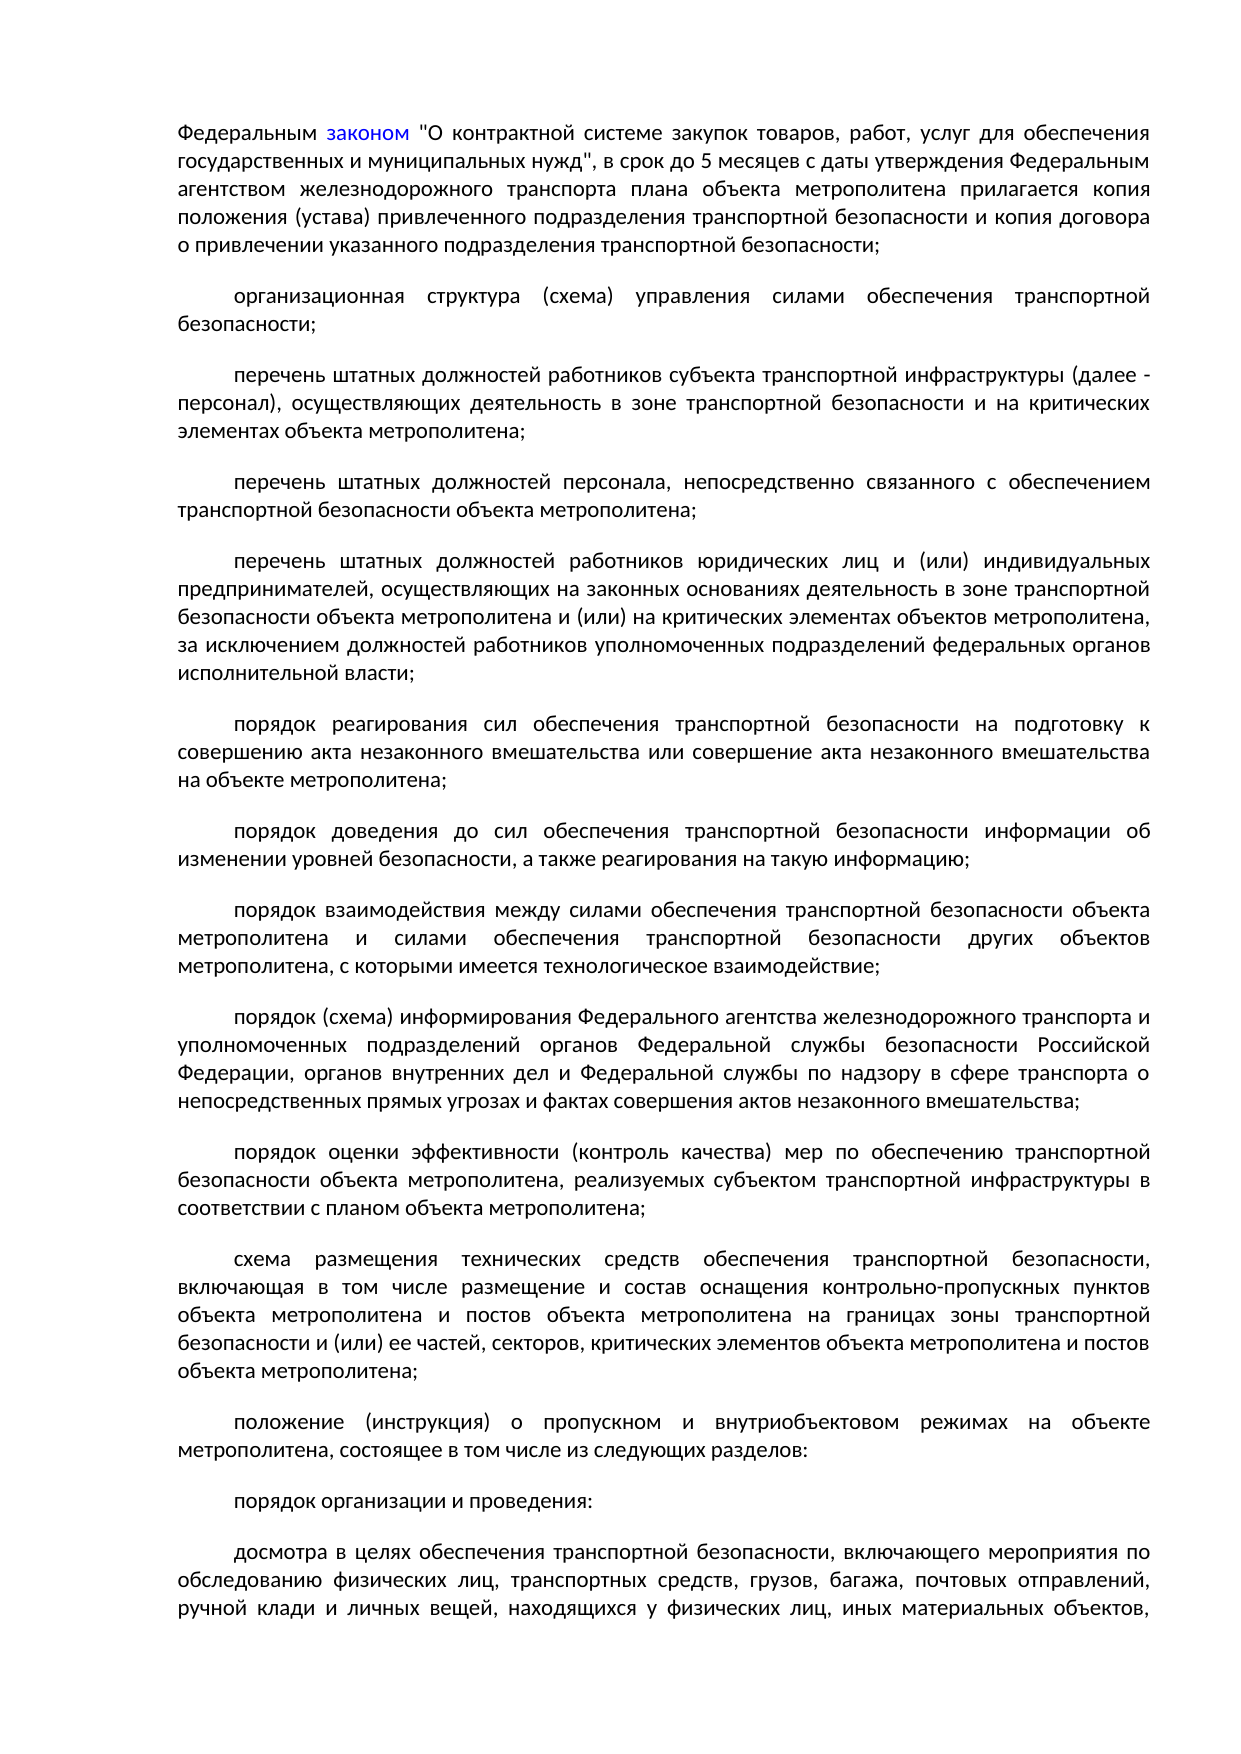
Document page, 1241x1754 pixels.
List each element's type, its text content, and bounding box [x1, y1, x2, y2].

text порядок реагирования сил обеспечения транспортной безопасности на подготовку к совершению акта незаконного вмешательства или совершение акта незаконного вмешательства на объекте метрополитена; [177, 709, 1152, 793]
text порядок (схема) информирования Федерального агентства железнодорожного транспорта и уполномоченных подразделений органов Федеральной службы безопасности Российской Федерации, органов внутренних дел и Федеральной службы по надзору в сфере транспорта о непосредственных прямых угрозах и фактах совершения актов незаконного вмешательства; [177, 1002, 1152, 1114]
text перечень штатных должностей работников юридических лиц и (или) индивидуальных предпринимателей, осуществляющих на законных основаниях деятельность в зоне транспортной безопасности объекта метрополитена и (или) на критических элементах объектов метрополитена, за исключением должностей работников уполномоченных подразделений федеральных органов исполнительной власти; [177, 546, 1152, 686]
text перечень штатных должностей работников субъекта транспортной инфраструктуры (далее - персонал), осуществляющих деятельность в зоне транспортной безопасности и на критических элементах объекта метрополитена; [177, 360, 1152, 444]
text схема размещения технических средств обеспечения транспортной безопасности, включающая в том числе размещение и состав оснащения контрольно-пропускных пунктов объекта метрополитена и постов объекта метрополитена на границах зоны транспортной безопасности и (или) ее частей, секторов, критических элементов объекта метрополитена и постов объекта метрополитена; [177, 1244, 1152, 1384]
text порядок организации и проведения: [177, 1486, 1152, 1514]
text организационная структура (схема) управления силами обеспечения транспортной безопасности; [177, 281, 1152, 337]
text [177, 118, 1152, 258]
text порядок взаимодействия между силами обеспечения транспортной безопасности объекта метрополитена и силами обеспечения транспортной безопасности других объектов метрополитена, с которыми имеется технологическое взаимодействие; [177, 895, 1152, 979]
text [177, 1537, 1152, 1621]
text порядок доведения до сил обеспечения транспортной безопасности информации об изменении уровней безопасности, а также реагирования на такую информацию; [177, 816, 1152, 872]
text положение (инструкция) о пропускном и внутриобъектовом режимах на объекте метрополитена, состоящее в том числе из следующих разделов: [177, 1407, 1152, 1463]
text порядок оценки эффективности (контроль качества) мер по обеспечению транспортной безопасности объекта метрополитена, реализуемых субъектом транспортной инфраструктуры в соответствии с планом объекта метрополитена; [177, 1137, 1152, 1221]
text перечень штатных должностей персонала, непосредственно связанного с обеспечением транспортной безопасности объекта метрополитена; [177, 467, 1152, 523]
